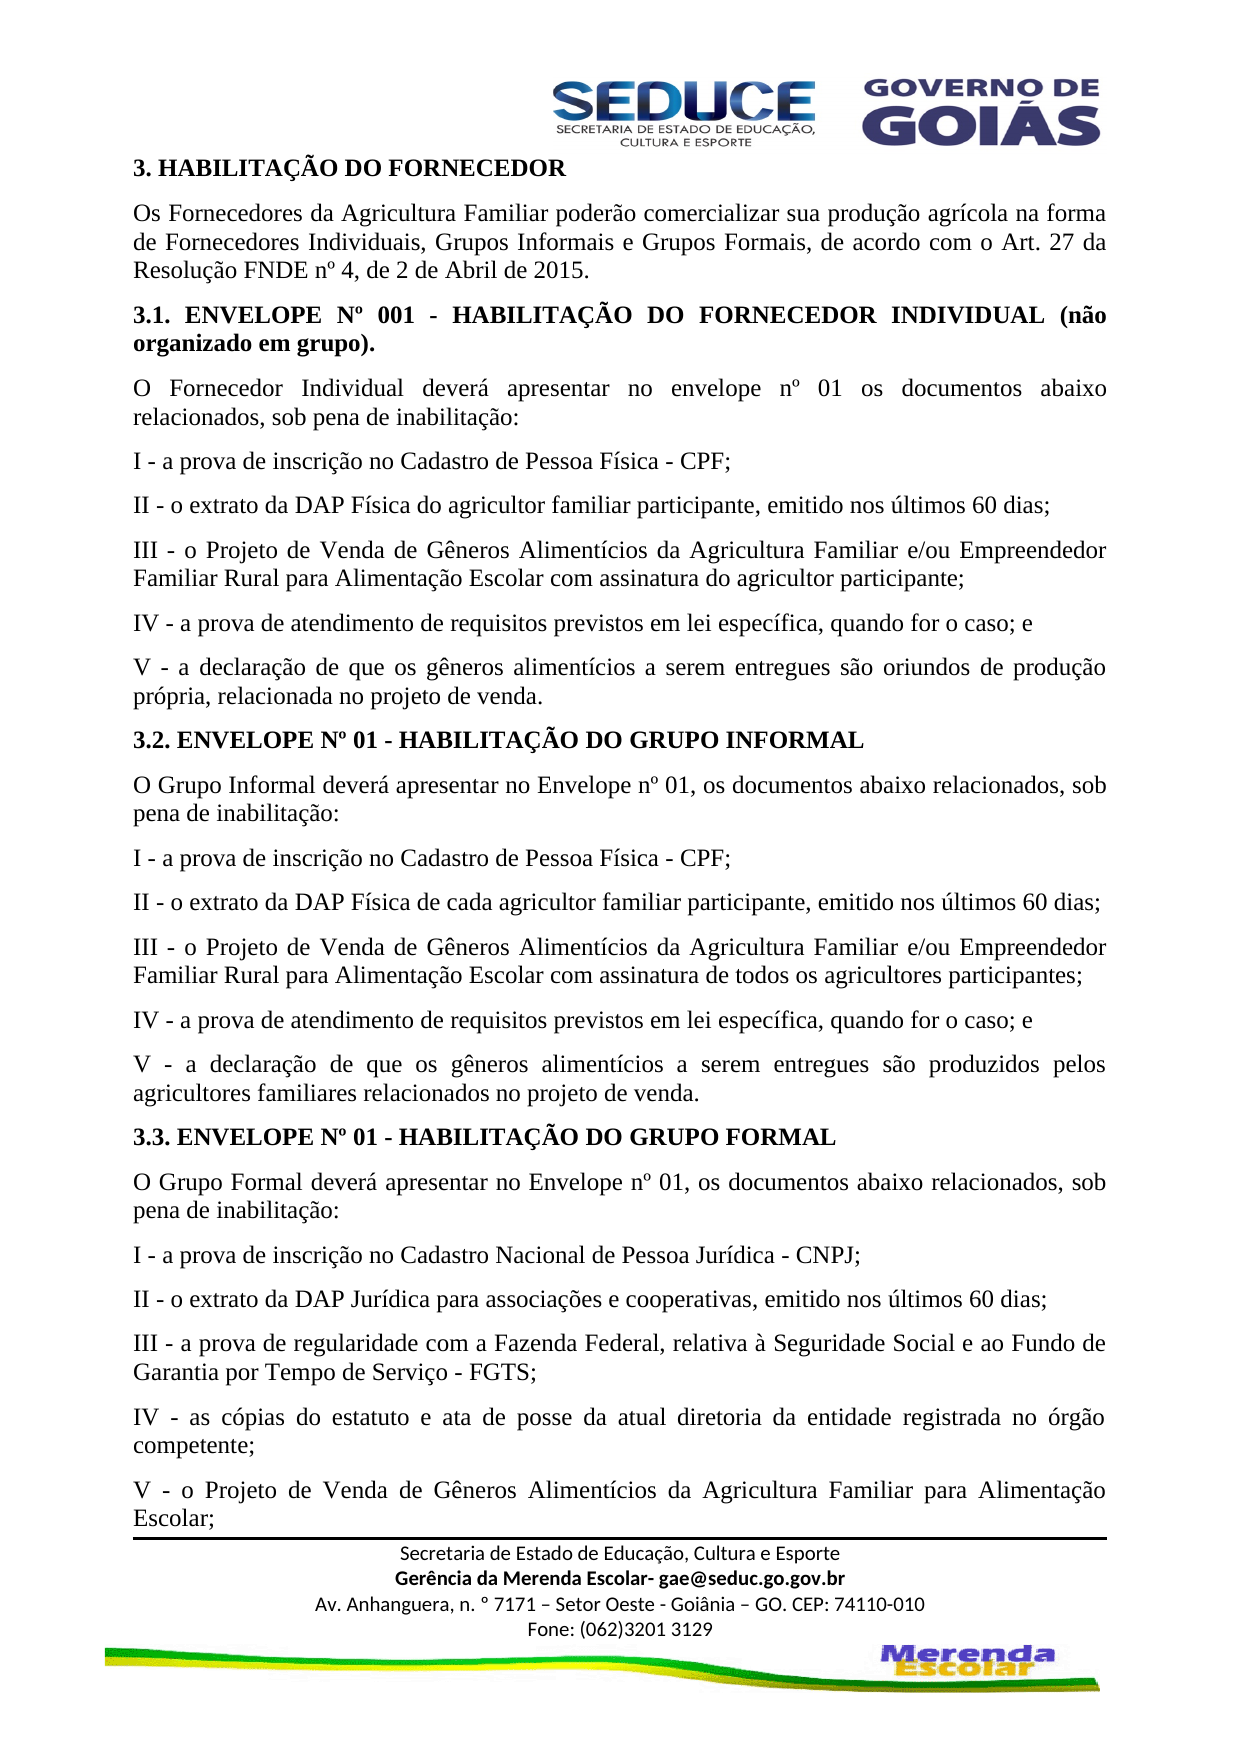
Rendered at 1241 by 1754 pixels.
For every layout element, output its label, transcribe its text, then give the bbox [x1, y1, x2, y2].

text O Grupo Formal deverá apresentar no Envelope nº 01, os documentos abaixo relacionados, sob pena de inabilitação: [133, 1167, 1107, 1224]
text II - o extrato da DAP Física do agricultor familiar participante, emitido nos últimos 60 dias; [133, 490, 1107, 519]
text IV - a prova de atendimento de requisitos previstos em lei específica, quando for o caso; e [133, 608, 1107, 637]
text III - o Projeto de Venda de Gêneros Alimentícios da Agricultura Familiar e/ou Empreendedor Familiar Rural para Alimentação Escolar com assinatura do agricultor participante; [133, 535, 1107, 592]
text IV - a prova de atendimento de requisitos previstos em lei específica, quando for o caso; e [133, 1005, 1107, 1033]
text O Fornecedor Individual deverá apresentar no envelope nº 01 os documentos abaixo relacionados, sob pena de inabilitação: [133, 373, 1107, 430]
text IV - as cópias do estatuto e ata de posse da atual diretoria da entidade registrada no órgão competente; [133, 1402, 1107, 1459]
text I - a prova de inscrição no Cadastro de Pessoa Física - CPF; [133, 843, 1107, 872]
text III - o Projeto de Venda de Gêneros Alimentícios da Agricultura Familiar e/ou Empreendedor Familiar Rural para Alimentação Escolar com assinatura de todos os agricultores participantes; [133, 932, 1107, 989]
text V - a declaração de que os gêneros alimentícios a serem entregues são oriundos de produção própria, relacionada no projeto de venda. [133, 652, 1107, 710]
text O Grupo Informal deverá apresentar no Envelope nº 01, os documentos abaixo relacionados, sob pena de inabilitação: [133, 770, 1107, 827]
text I - a prova de inscrição no Cadastro de Pessoa Física - CPF; [133, 446, 1107, 475]
text Os Fornecedores da Agricultura Familiar poderão comercializar sua produção agrícola na forma de Fornecedores Individuais, Grupos Informais e Grupos Formais, de acordo com o Art. 27 da Resolução FNDE nº 4, de 2 de Abril de 2015. [133, 198, 1107, 284]
text II - o extrato da DAP Física de cada agricultor familiar participante, emitido nos últimos 60 dias; [133, 887, 1107, 916]
text II - o extrato da DAP Jurídica para associações e cooperativas, emitido nos últimos 60 dias; [133, 1284, 1107, 1313]
text V - a declaração de que os gêneros alimentícios a serem entregues são produzidos pelos agricultores familiares relacionados no projeto de venda. [133, 1049, 1107, 1107]
text III - a prova de regularidade com a Fazenda Federal, relativa à Seguridade Social e ao Fundo de Garantia por Tempo de Serviço - FGTS; [133, 1328, 1107, 1386]
text 3.2. ENVELOPE Nº 01 - HABILITAÇÃO DO GRUPO INFORMAL [133, 725, 1107, 754]
text 3.3. ENVELOPE Nº 01 - HABILITAÇÃO DO GRUPO FORMAL [133, 1122, 1107, 1151]
picture [552, 73, 1108, 154]
text 3. HABILITAÇÃO DO FORNECEDOR [133, 153, 1107, 182]
text I - a prova de inscrição no Cadastro Nacional de Pessoa Jurídica - CNPJ; [133, 1240, 1107, 1268]
text 3.1. ENVELOPE Nº 001 - HABILITAÇÃO DO FORNECEDOR INDIVIDUAL (não organizado em grupo). [133, 300, 1107, 357]
text V - o Projeto de Venda de Gêneros Alimentícios da Agricultura Familiar para Alimentação Escolar; [133, 1475, 1107, 1532]
